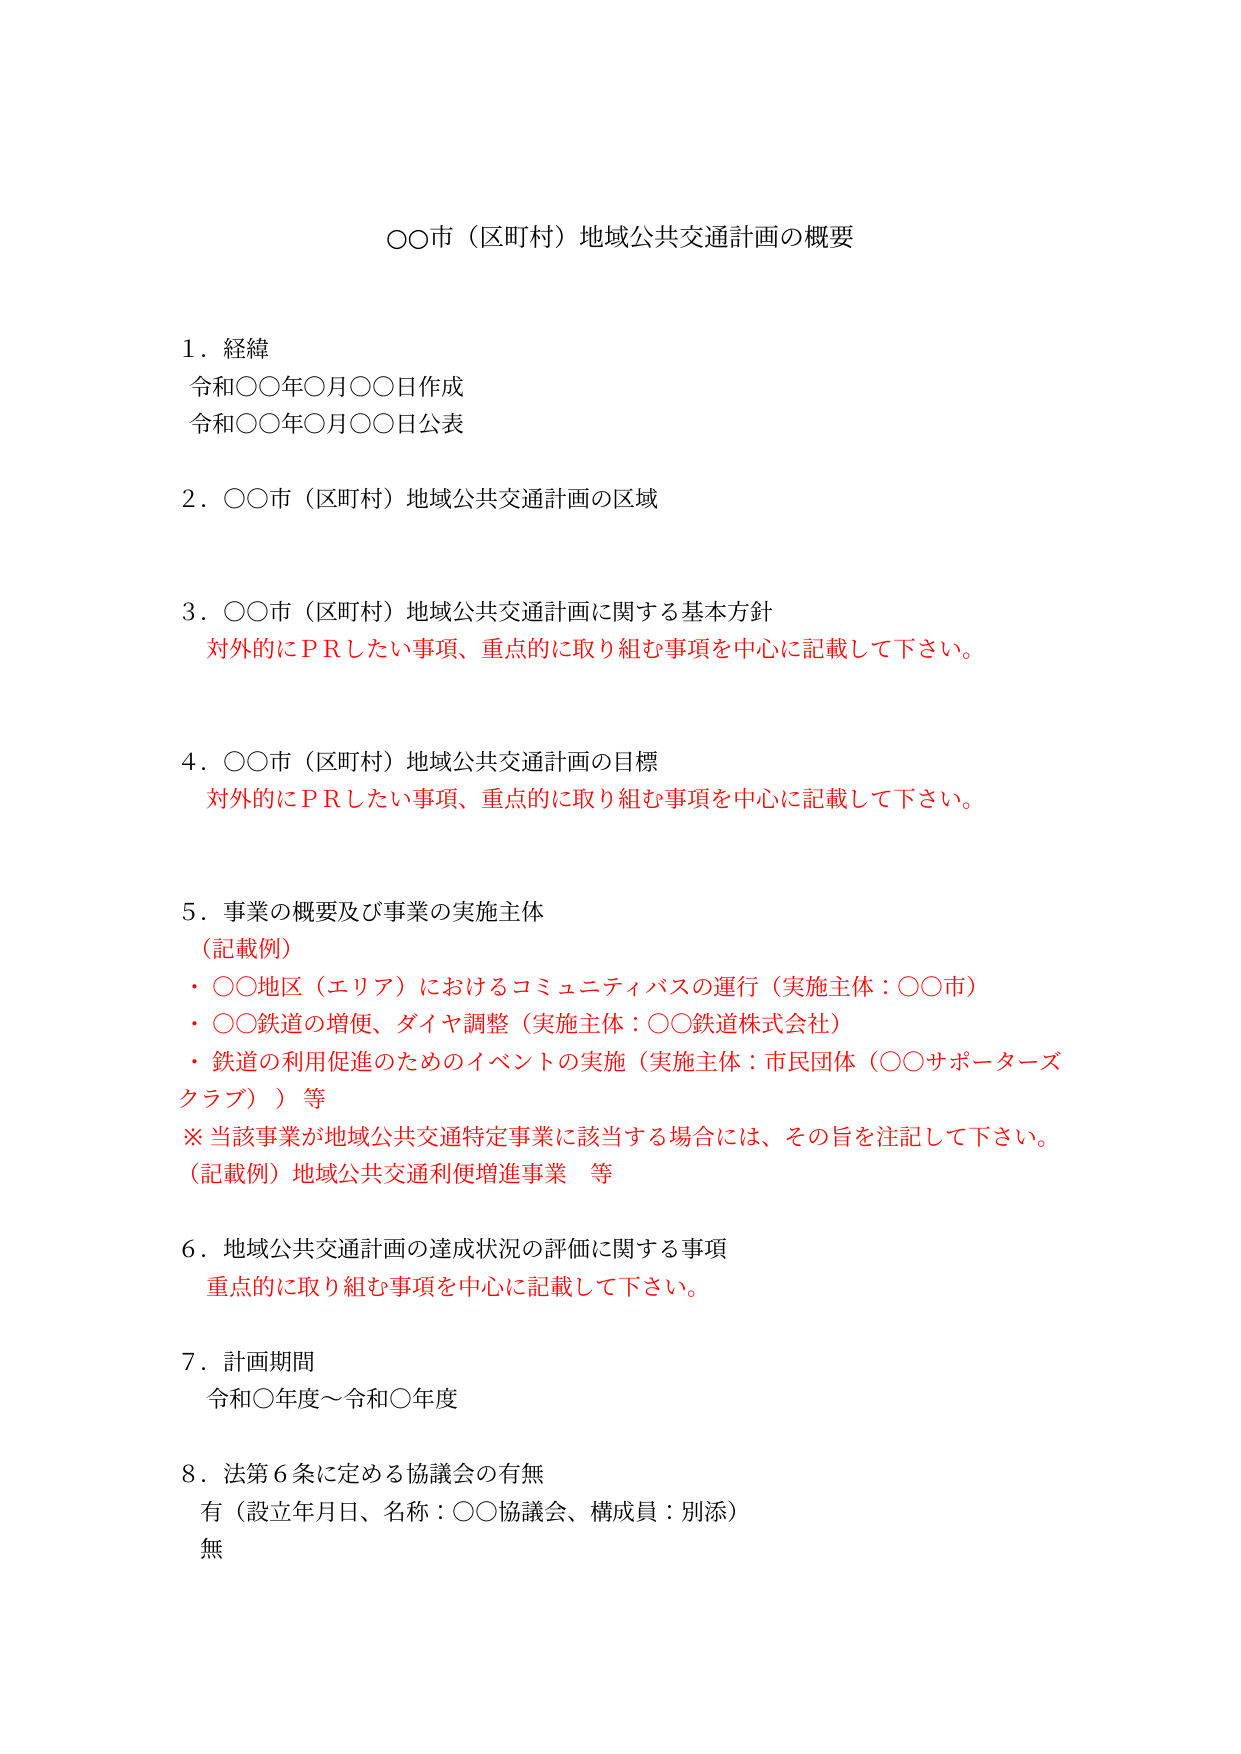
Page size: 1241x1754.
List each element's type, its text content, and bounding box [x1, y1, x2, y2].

text ２．○○市（区町村）地域公共交通計画の区域 [177, 479, 1063, 517]
text 令和○○年○月○○日作成 [177, 367, 1063, 404]
text 令和○○年○月○○日公表 [177, 404, 1063, 442]
text 対外的にＰＲしたい事項、重点的に取り組む事項を中心に記載して下さい。 [177, 629, 1063, 667]
text ○○市（区町村）地域公共交通計画の概要 [177, 217, 1063, 254]
text ７．計画期間 [177, 1342, 1063, 1379]
text ８．法第６条に定める協議会の有無 [177, 1454, 1063, 1492]
text （記載例） [177, 929, 1063, 967]
text ３．○○市（区町村）地域公共交通計画に関する基本方針 [177, 592, 1063, 629]
text ・ ○○地区（エリア）におけるコミュニティバスの運行（実施主体：○○市） [177, 967, 1063, 1004]
text ６．地域公共交通計画の達成状況の評価に関する事項 [177, 1229, 1063, 1267]
text ・ 鉄道の利用促進のためのイベントの実施（実施主体：市民団体（○○サポーターズクラブ） ） 等 [177, 1042, 1063, 1117]
text 対外的にＰＲしたい事項、重点的に取り組む事項を中心に記載して下さい。 [177, 779, 1063, 817]
text ５．事業の概要及び事業の実施主体 [177, 892, 1063, 929]
text ４．○○市（区町村）地域公共交通計画の目標 [177, 742, 1063, 779]
text ※ 当該事業が地域公共交通特定事業に該当する場合には、その旨を注記して下さい。 （記載例）地域公共交通利便増進事業 等 [177, 1117, 1063, 1192]
text ・ ○○鉄道の増便、ダイヤ調整（実施主体：○○鉄道株式会社） [177, 1004, 1063, 1042]
text 令和○年度～令和○年度 [177, 1379, 1063, 1417]
text 有（設立年月日、名称：○○協議会、構成員：別添） [177, 1492, 1063, 1529]
text １．経緯 [177, 329, 1063, 367]
text 無 [177, 1529, 1063, 1567]
text 重点的に取り組む事項を中心に記載して下さい。 [177, 1267, 1063, 1304]
